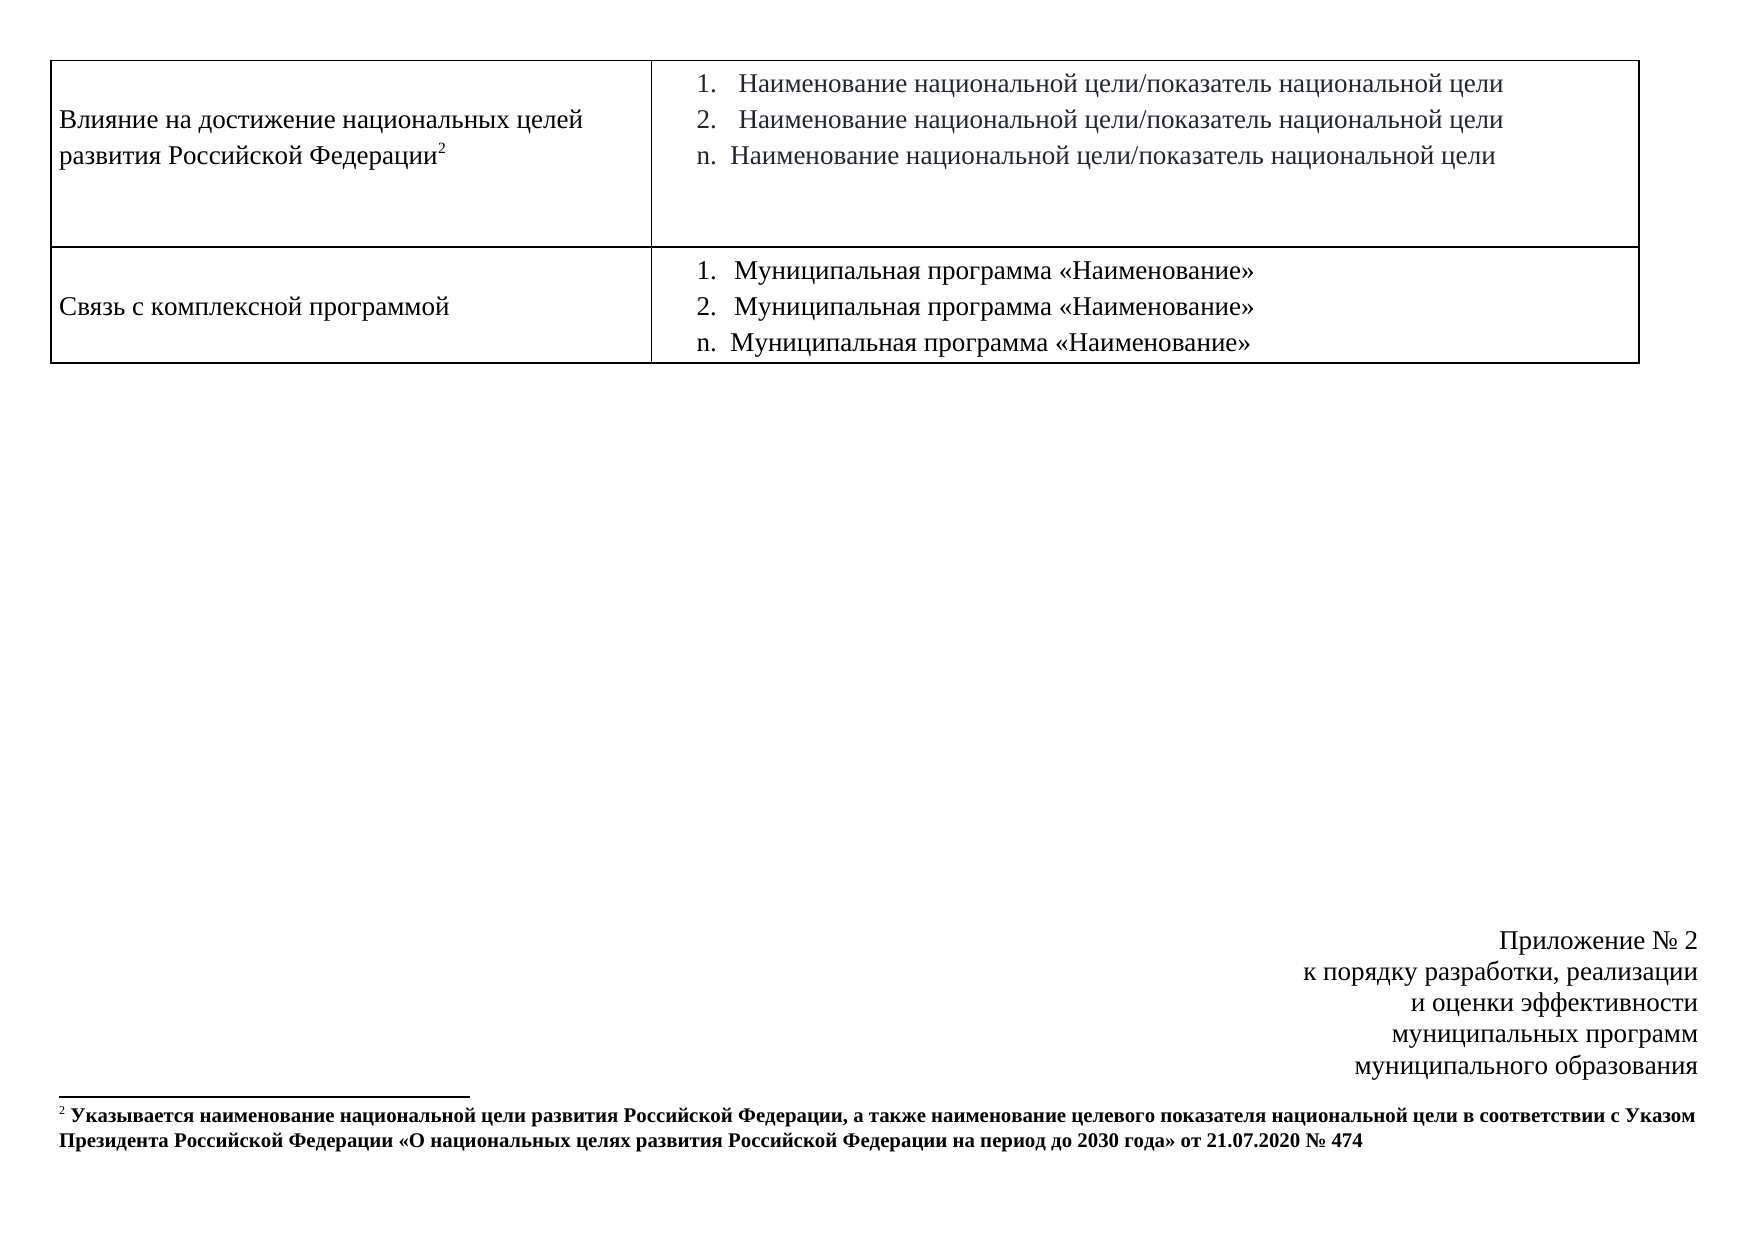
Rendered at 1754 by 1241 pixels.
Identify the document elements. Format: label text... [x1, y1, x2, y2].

table_cell Связь с комплексной программой [52, 248, 651, 362]
table_cell Муниципальная программа «Наименование» Муниципальная программа «Наименование» n. Муниципальная программа «Наименование» [652, 248, 1638, 362]
table_cell Наименование национальной цели/показатель национальной цели Наименование национальной цели/показатель национальной цели n. Наименование национальной цели/показатель национальной цели [652, 61, 1638, 246]
table_cell Влияние на достижение национальных целей развития Российской Федерации [52, 61, 651, 246]
text и оценки эффективности [59, 986, 1698, 1018]
text муниципальных программ [59, 1018, 1698, 1049]
text к порядку разработки, реализации [59, 955, 1698, 986]
text муниципального образования [59, 1049, 1698, 1080]
text Приложение № 2 [59, 924, 1698, 955]
